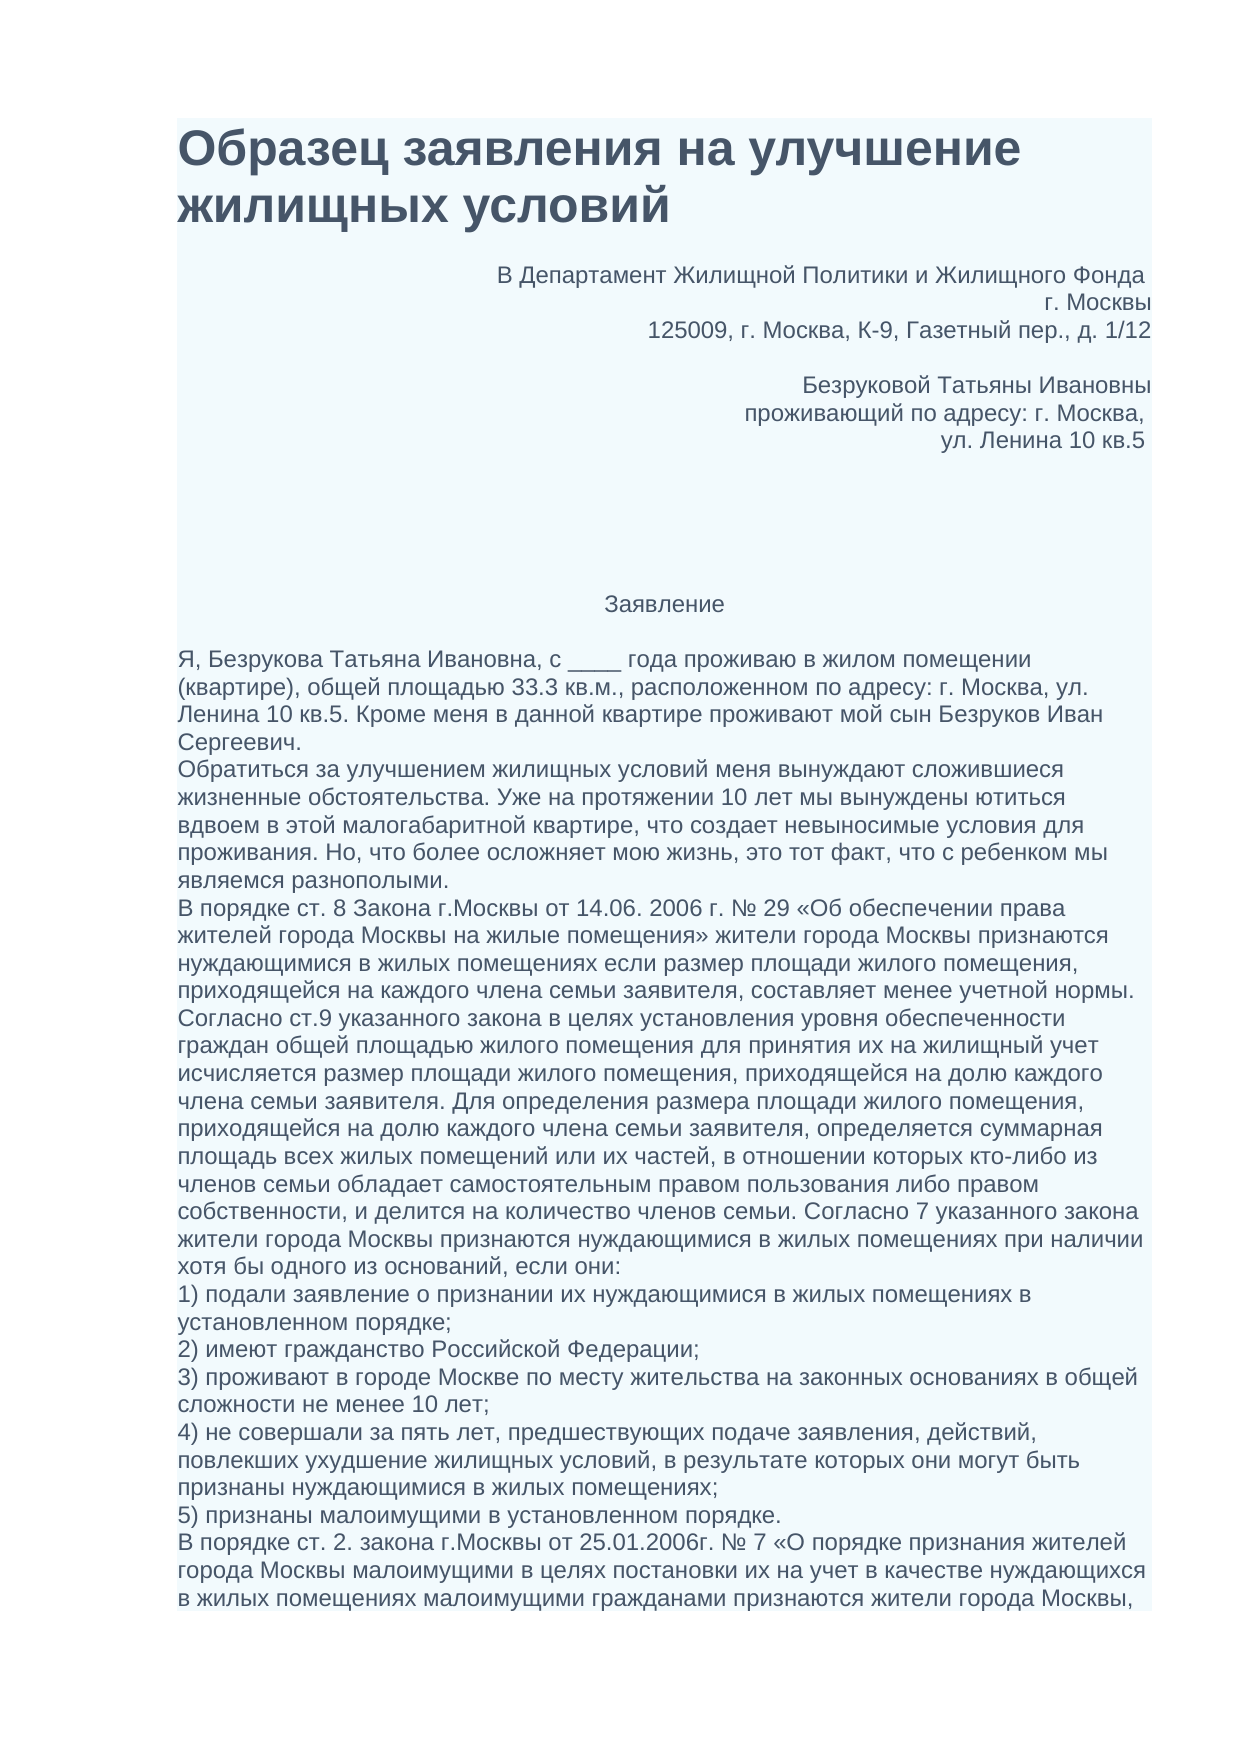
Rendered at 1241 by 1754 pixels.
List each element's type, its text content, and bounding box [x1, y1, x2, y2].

text Заявление [177, 590, 1152, 617]
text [177, 617, 1152, 1611]
text Образец заявления на улучшение жилищных условий [177, 118, 1152, 233]
text В Департамент Жилищной Политики и Жилищного Фонда г. Москвы 125009, г. Москва, К-9, Газетный пер., д. 1/12 Безруковой Татьяны Ивановны проживающий по адресу: г. Москва, ул. Ленина 10 кв.5 [177, 233, 1152, 454]
